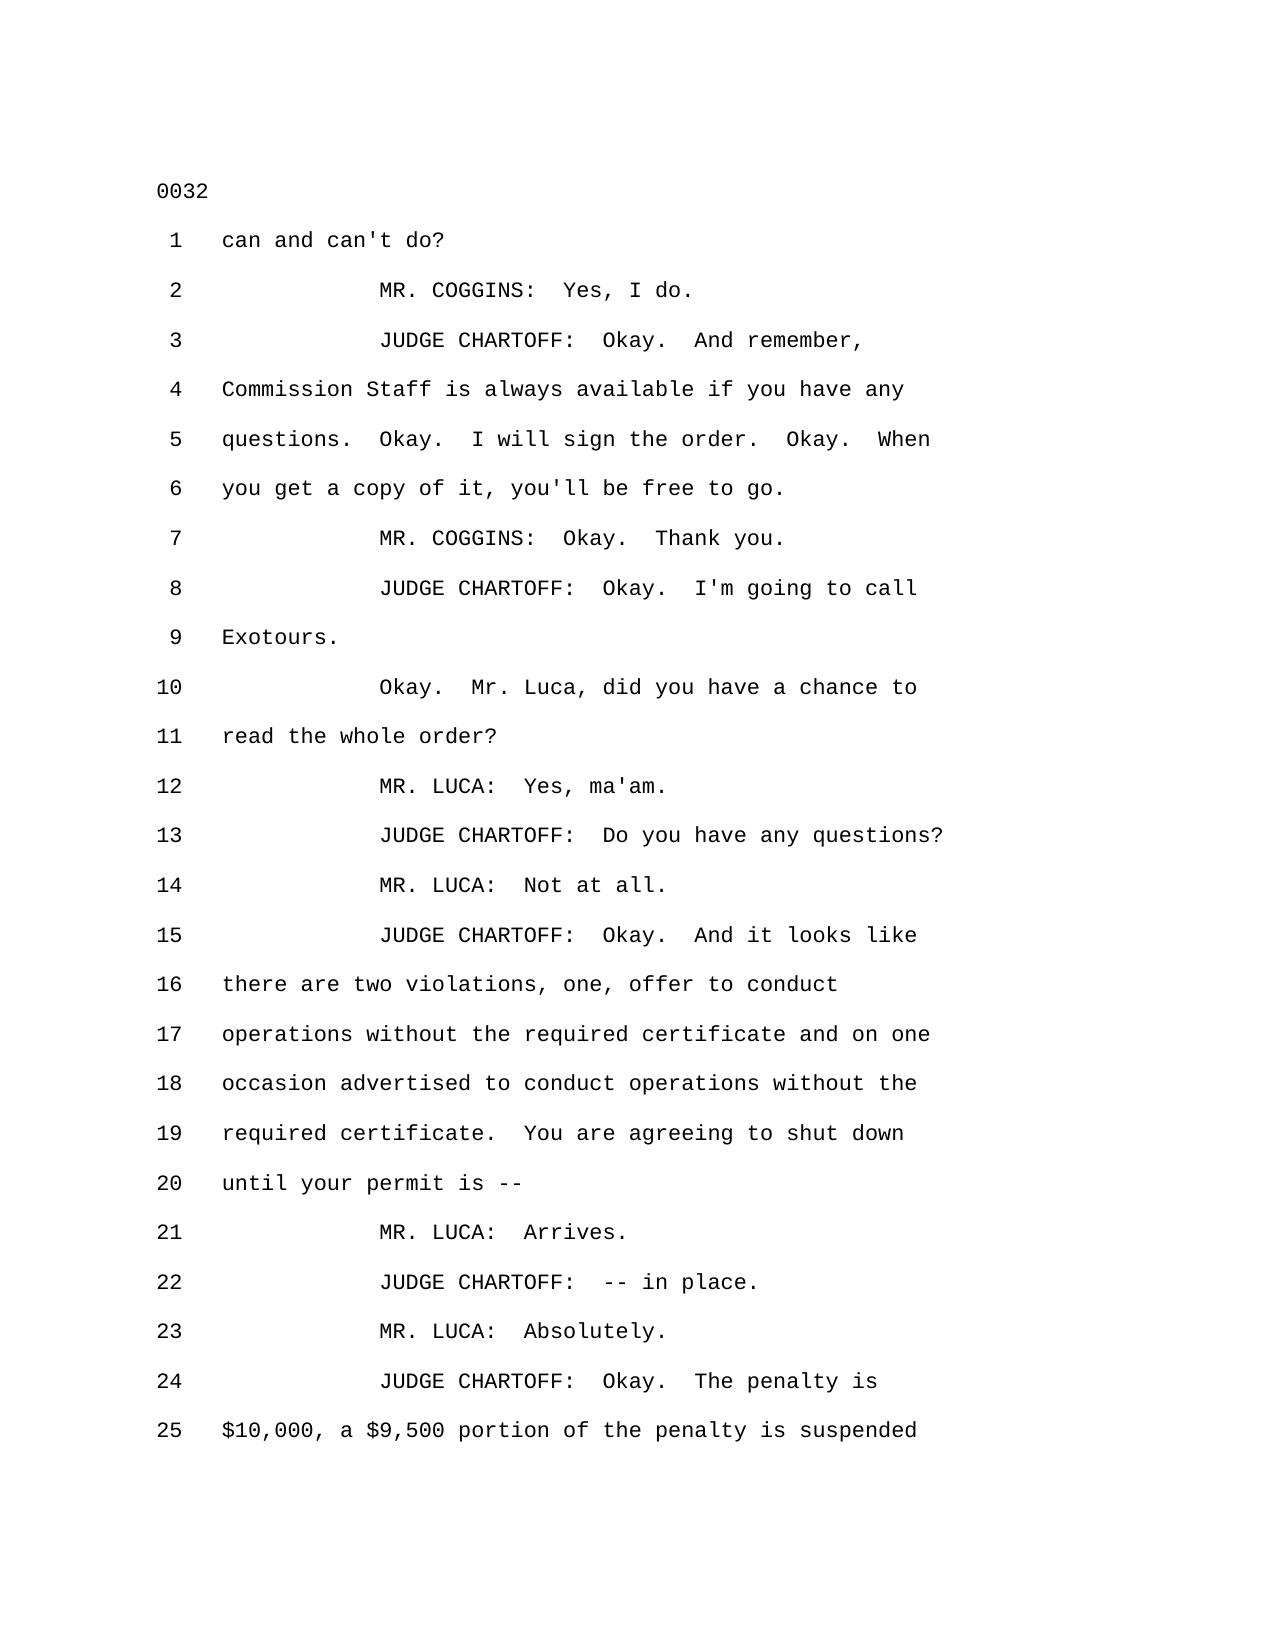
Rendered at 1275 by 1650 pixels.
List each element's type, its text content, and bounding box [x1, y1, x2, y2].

text 7 MR. COGGINS: Okay. Thank you. [156, 527, 1119, 552]
text 4 Commission Staff is always available if you have any [156, 378, 1119, 403]
text 6 you get a copy of it, you'll be free to go. [156, 477, 1119, 502]
text 16 there are two violations, one, offer to conduct [156, 973, 1119, 998]
text 22 JUDGE CHARTOFF: -- in place. [156, 1271, 1119, 1296]
text 18 occasion advertised to conduct operations without the [156, 1072, 1119, 1097]
text 15 JUDGE CHARTOFF: Okay. And it looks like [156, 924, 1119, 948]
text 14 MR. LUCA: Not at all. [156, 874, 1119, 899]
text 3 JUDGE CHARTOFF: Okay. And remember, [156, 329, 1119, 353]
text 1 can and can't do? [156, 229, 1119, 254]
text 21 MR. LUCA: Arrives. [156, 1221, 1119, 1246]
text 23 MR. LUCA: Absolutely. [156, 1320, 1119, 1345]
text 17 operations without the required certificate and on one [156, 1023, 1119, 1048]
text 12 MR. LUCA: Yes, ma'am. [156, 775, 1119, 800]
text 19 required certificate. You are agreeing to shut down [156, 1122, 1119, 1147]
text 0032 [156, 180, 1119, 205]
text 2 MR. COGGINS: Yes, I do. [156, 279, 1119, 304]
text 9 Exotours. [156, 626, 1119, 651]
text 25 $10,000, a $9,500 portion of the penalty is suspended [156, 1419, 1119, 1444]
text 11 read the whole order? [156, 725, 1119, 750]
text 13 JUDGE CHARTOFF: Do you have any questions? [156, 824, 1119, 849]
text 10 Okay. Mr. Luca, did you have a chance to [156, 676, 1119, 701]
text 20 until your permit is -- [156, 1172, 1119, 1196]
text 24 JUDGE CHARTOFF: Okay. The penalty is [156, 1370, 1119, 1395]
text 5 questions. Okay. I will sign the order. Okay. When [156, 428, 1119, 453]
text 8 JUDGE CHARTOFF: Okay. I'm going to call [156, 577, 1119, 601]
